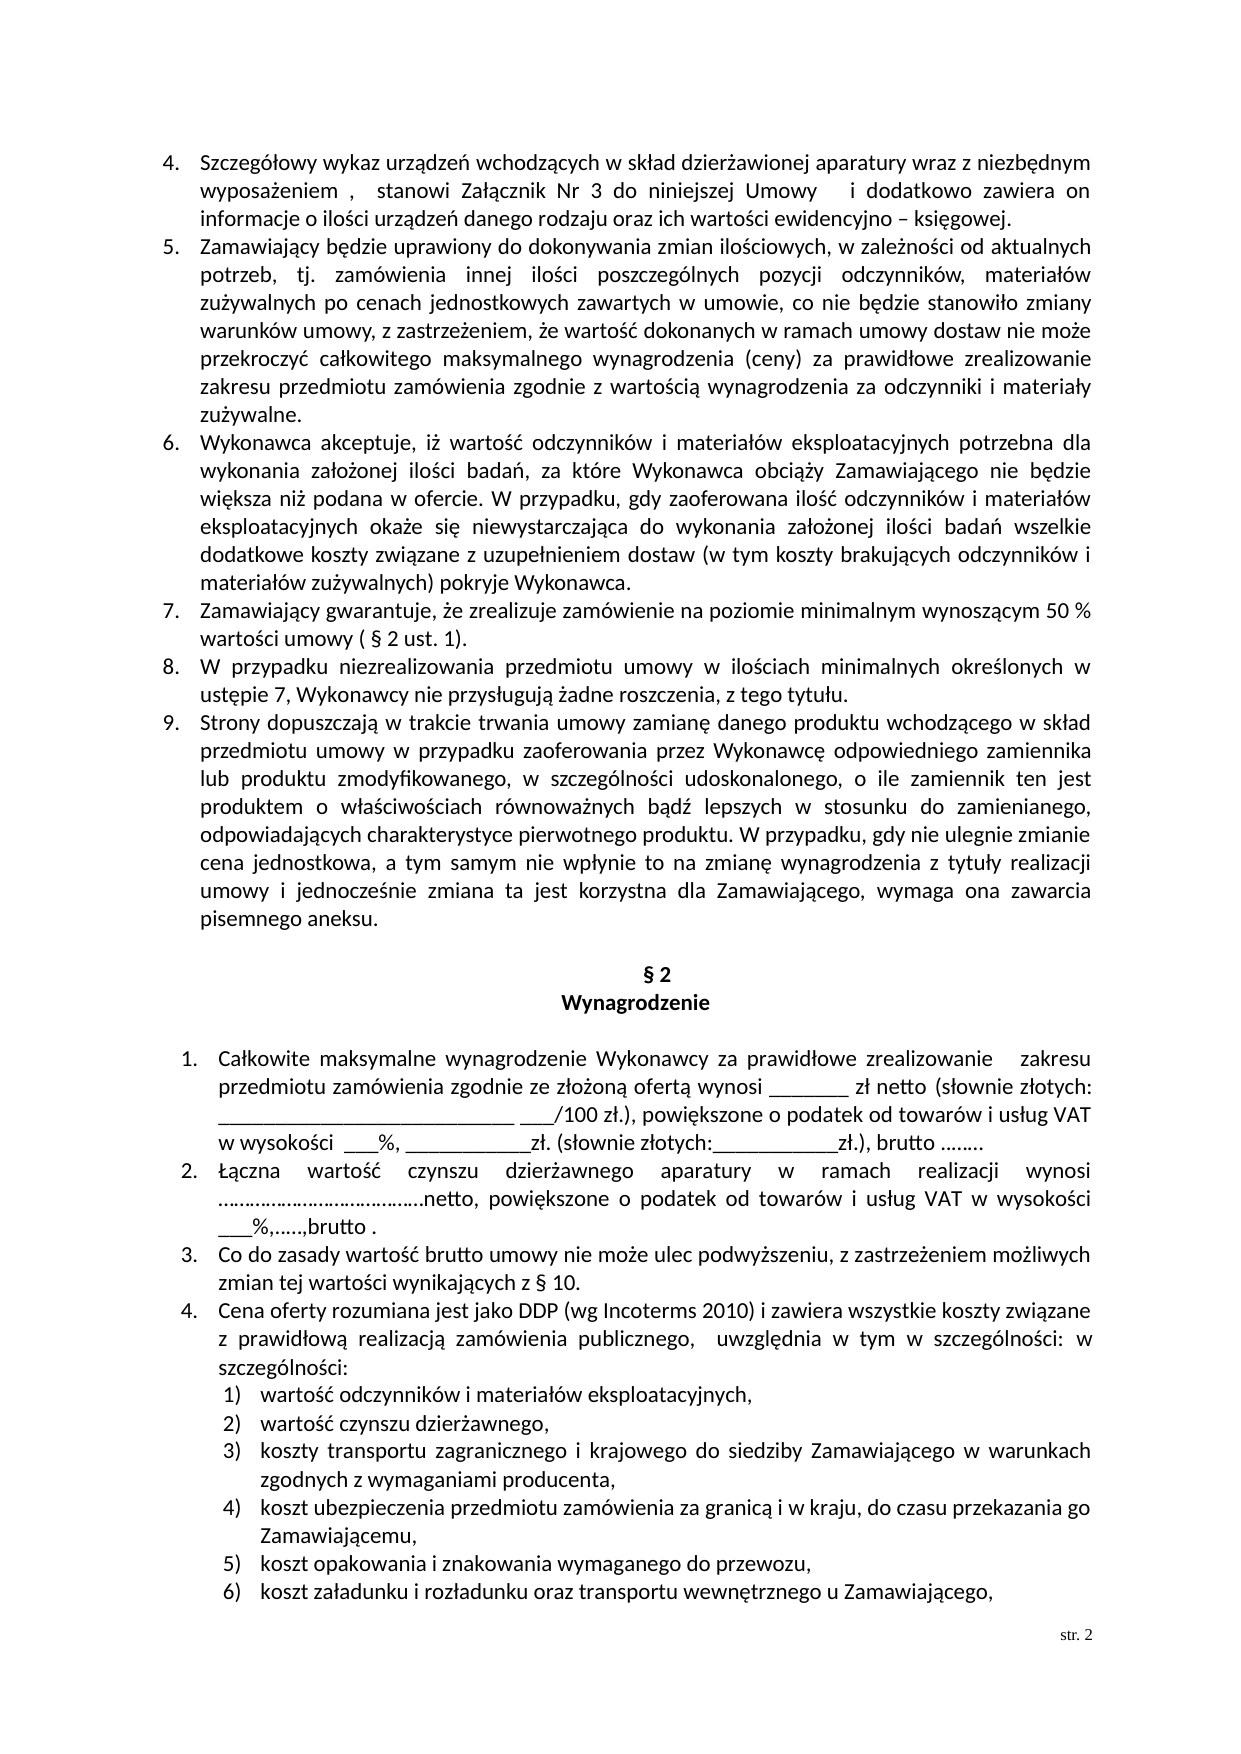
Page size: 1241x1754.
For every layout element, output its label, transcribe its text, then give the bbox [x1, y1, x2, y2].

list Cena oferty rozumiana jest jako DDP (wg Incoterms 2010) i zawiera wszystkie koszty związane z prawidłową realizacją zamówienia publicznego, uwzględnia w tym w szczególności: w szczególności: [181, 1297, 1092, 1381]
list koszt ubezpieczenia przedmiotu zamówienia za granicą i w kraju, do czasu przekazania go Zamawiającemu, [223, 1493, 1092, 1549]
list wartość czynszu dzierżawnego, [223, 1409, 1092, 1437]
list koszty transportu zagranicznego i krajowego do siedziby Zamawiającego w warunkach zgodnych z wymaganiami producenta, [223, 1437, 1092, 1493]
list Strony dopuszczają w trakcie trwania umowy zamianę danego produktu wchodzącego w skład przedmiotu umowy w przypadku zaoferowania przez Wykonawcę odpowiedniego zamiennika lub produktu zmodyfikowanego, w szczególności udoskonalonego, o ile zamiennik ten jest produktem o właściwościach równoważnych bądź lepszych w stosunku do zamienianego, odpowiadających charakterystyce pierwotnego produktu. W przypadku, gdy nie ulegnie zmianie cena jednostkowa, a tym samym nie wpłynie to na zmianę wynagrodzenia z tytuły realizacji umowy i jednocześnie zmiana ta jest korzystna dla Zamawiającego, wymaga ona zawarcia pisemnego aneksu. [162, 708, 1092, 932]
list Całkowite maksymalne wynagrodzenie Wykonawcy za prawidłowe zrealizowanie zakresu przedmiotu zamówienia zgodnie ze złożoną ofertą wynosi _______ zł netto (słownie złotych: __________________________ ___/100 zł.), powiększone o podatek od towarów i usług VAT w wysokości ___%, ___________zł. (słownie złotych:___________zł.), brutto ..…… [181, 1044, 1092, 1156]
list wartość odczynników i materiałów eksploatacyjnych, [223, 1381, 1092, 1409]
list Szczegółowy wykaz urządzeń wchodzących w skład dzierżawionej aparatury wraz z niezbędnym wyposażeniem , stanowi Załącznik Nr 3 do niniejszej Umowy i dodatkowo zawiera on informacje o ilości urządzeń danego rodzaju oraz ich wartości ewidencyjno – księgowej. [162, 148, 1092, 232]
text Wynagrodzenie [148, 988, 1092, 1016]
list W przypadku niezrealizowania przedmiotu umowy w ilościach minimalnych określonych w ustępie 7, Wykonawcy nie przysługują żadne roszczenia, z tego tytułu. [162, 652, 1092, 708]
list § 2 [221, 960, 1092, 988]
list Zamawiający gwarantuje, że zrealizuje zamówienie na poziomie minimalnym wynoszącym 50 % wartości umowy ( § 2 ust. 1). [162, 596, 1092, 652]
list koszt opakowania i znakowania wymaganego do przewozu, [223, 1549, 1092, 1577]
list Wykonawca akceptuje, iż wartość odczynników i materiałów eksploatacyjnych potrzebna dla wykonania założonej ilości badań, za które Wykonawca obciąży Zamawiającego nie będzie większa niż podana w ofercie. W przypadku, gdy zaoferowana ilość odczynników i materiałów eksploatacyjnych okaże się niewystarczająca do wykonania założonej ilości badań wszelkie dodatkowe koszty związane z uzupełnieniem dostaw (w tym koszty brakujących odczynników i materiałów zużywalnych) pokryje Wykonawca. [162, 428, 1092, 596]
list koszt załadunku i rozładunku oraz transportu wewnętrznego u Zamawiającego, [223, 1577, 1092, 1605]
list Co do zasady wartość brutto umowy nie może ulec podwyższeniu, z zastrzeżeniem możliwych zmian tej wartości wynikających z § 10. [181, 1241, 1092, 1297]
list Łączna wartość czynszu dzierżawnego aparatury w ramach realizacji wynosi …………………………………netto, powiększone o podatek od towarów i usług VAT w wysokości ___%,..…,brutto . [181, 1156, 1092, 1241]
list Zamawiający będzie uprawiony do dokonywania zmian ilościowych, w zależności od aktualnych potrzeb, tj. zamówienia innej ilości poszczególnych pozycji odczynników, materiałów zużywalnych po cenach jednostkowych zawartych w umowie, co nie będzie stanowiło zmiany warunków umowy, z zastrzeżeniem, że wartość dokonanych w ramach umowy dostaw nie może przekroczyć całkowitego maksymalnego wynagrodzenia (ceny) za prawidłowe zrealizowanie zakresu przedmiotu zamówienia zgodnie z wartością wynagrodzenia za odczynniki i materiały zużywalne. [162, 232, 1092, 428]
